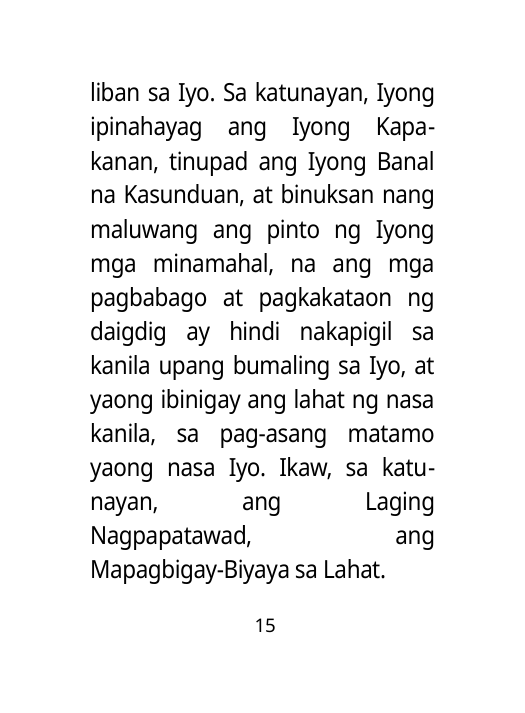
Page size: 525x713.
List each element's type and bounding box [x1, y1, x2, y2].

text [90, 75, 435, 586]
